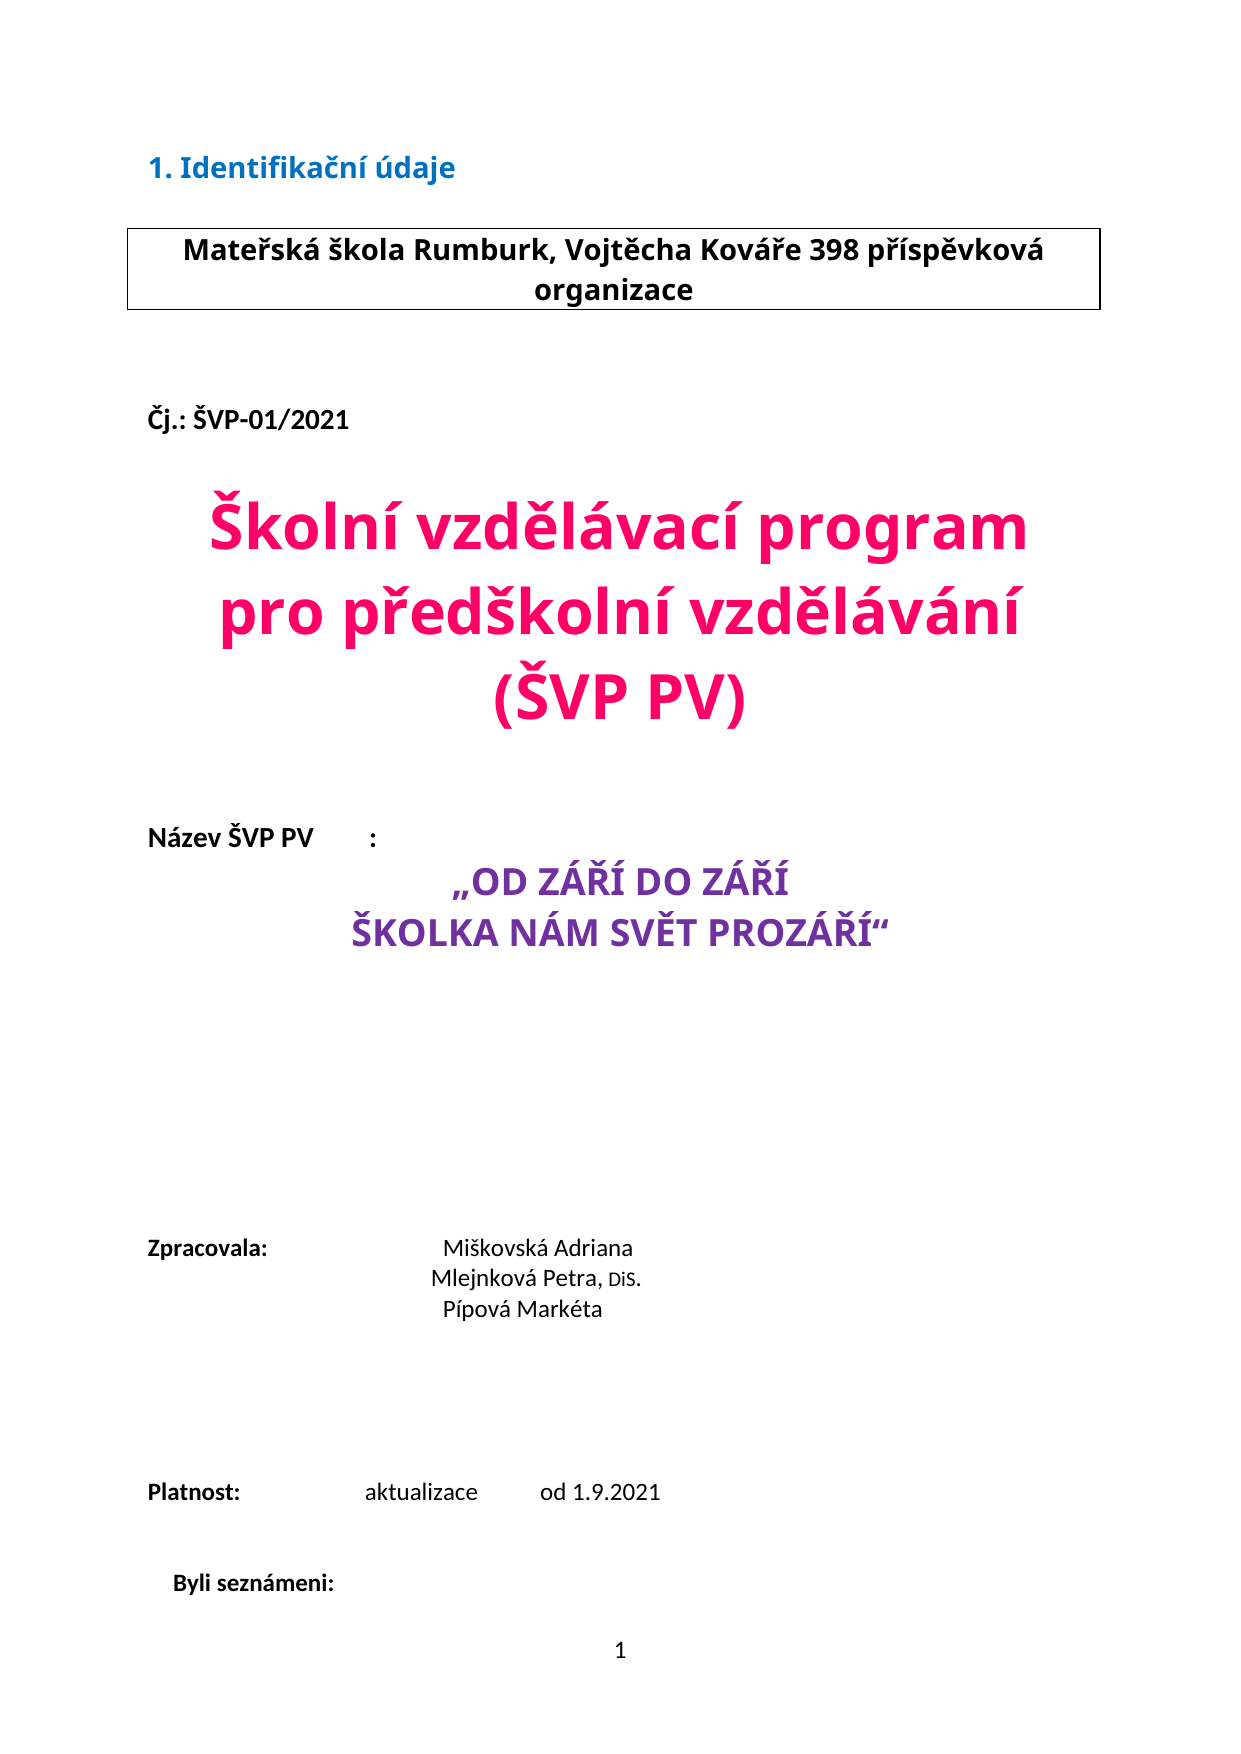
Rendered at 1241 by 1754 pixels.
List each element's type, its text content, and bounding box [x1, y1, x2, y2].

text Zpracovala: Miškovská Adriana [148, 1232, 1093, 1262]
text Čj.: ŠVP-01/2021 [148, 401, 1093, 437]
text Pípová Markéta [369, 1293, 1093, 1323]
subtitle pro předškolní vzdělávání [148, 568, 1093, 653]
text Platnost: aktualizace od 1.9.2021 [148, 1476, 1093, 1506]
subtitle Název ŠVP PV : [148, 819, 1093, 855]
subtitle „OD ZÁŘÍ DO ZÁŘÍ [148, 855, 1093, 906]
text Byli seznámeni: [148, 1567, 1093, 1598]
subtitle Školní vzdělávací program [148, 482, 1093, 568]
subtitle (ŠVP PV) [148, 653, 1093, 738]
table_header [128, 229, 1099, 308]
subtitle ŠKOLKA NÁM SVĚT PROZÁŘÍ“ [148, 906, 1093, 957]
subtitle 1. Identifikační údaje [148, 148, 1093, 187]
text Mlejnková Petra, DiS. [148, 1262, 1093, 1293]
